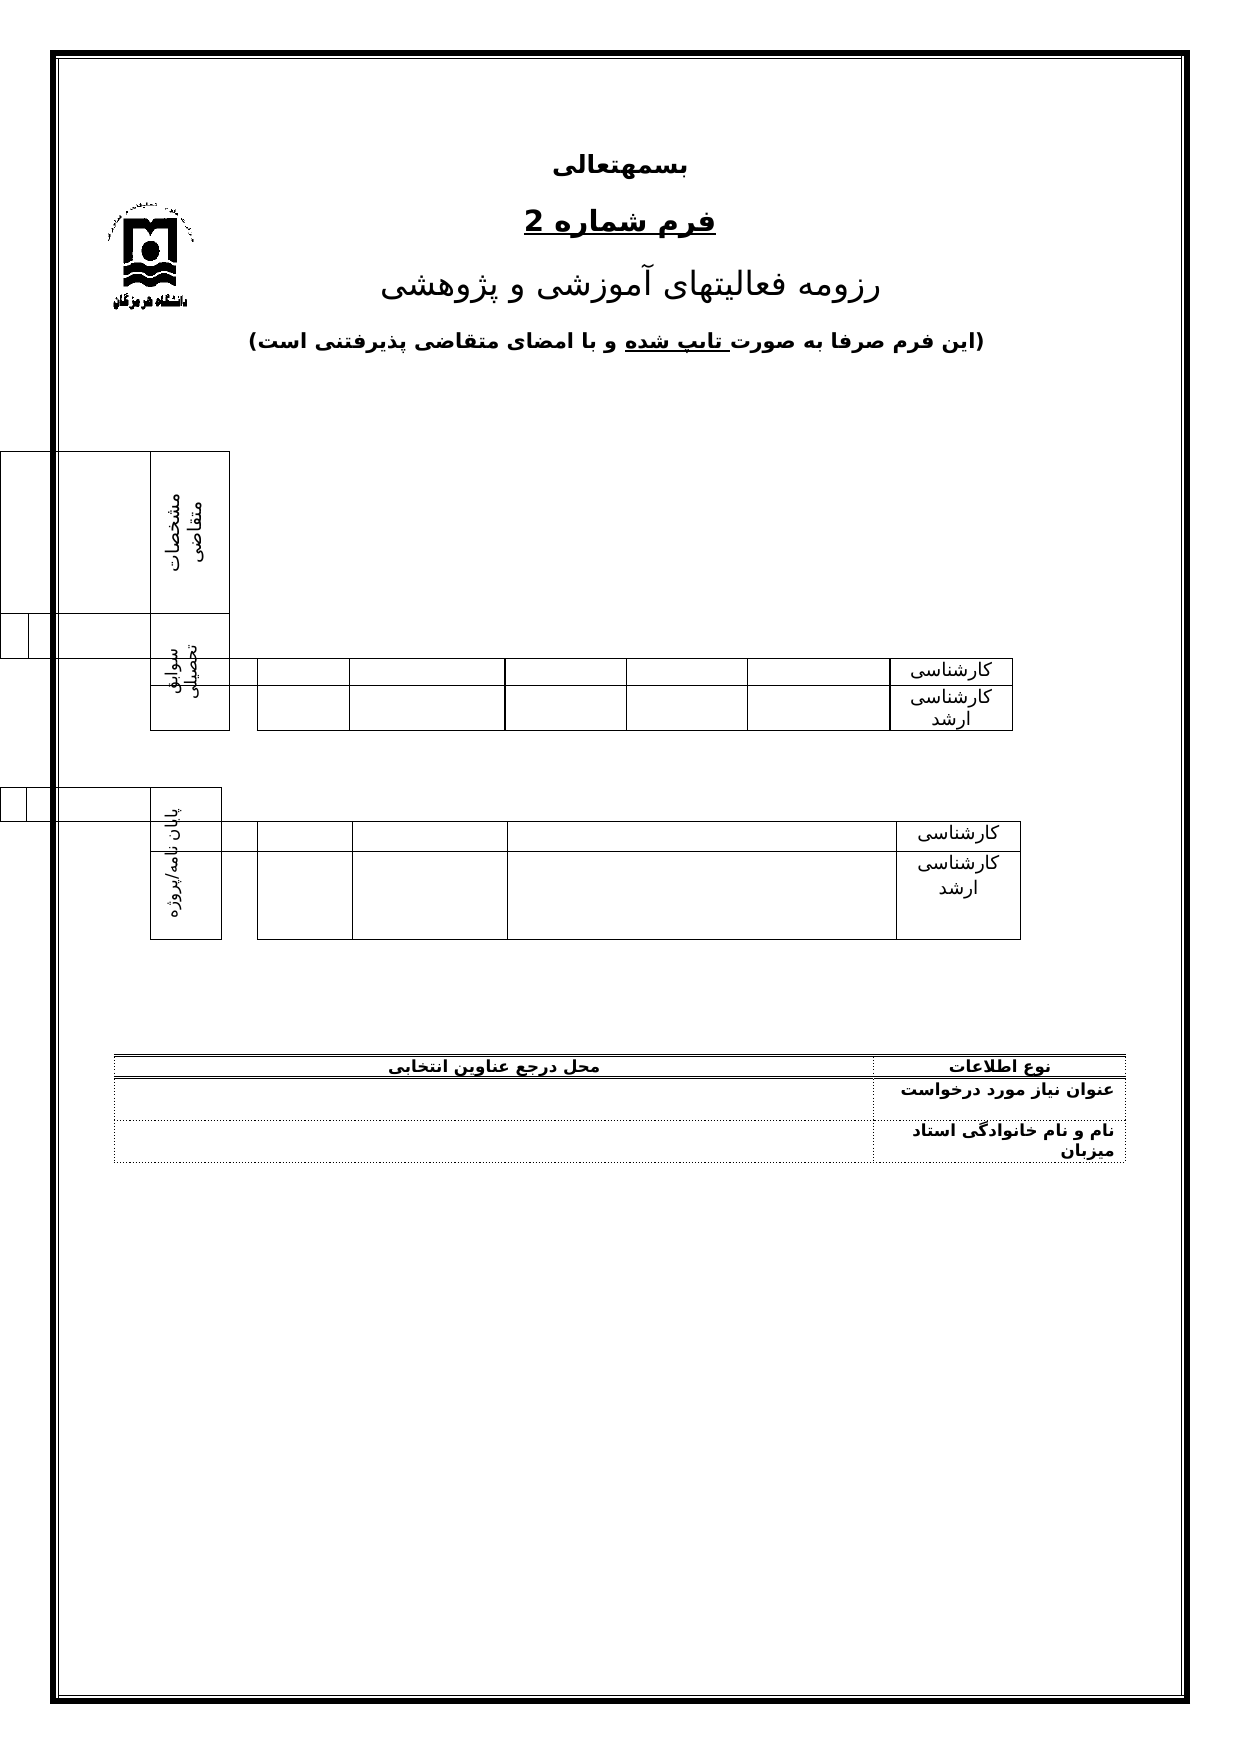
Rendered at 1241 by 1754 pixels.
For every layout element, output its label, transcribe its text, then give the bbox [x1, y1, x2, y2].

table_cell [350, 659, 504, 685]
table_cell عنوان نیاز مورد درخواست [874, 1079, 1126, 1120]
text بسمهتعالی [150, 150, 1090, 179]
table_cell [627, 659, 747, 685]
table_cell [258, 659, 349, 685]
table_cell [350, 686, 504, 729]
table_cell [258, 686, 349, 729]
text رزومه فعالیتهای آموزشی و پژوهشی [150, 264, 1090, 303]
table_cell [353, 852, 507, 939]
text فرم شماره 2 [150, 204, 1090, 238]
table_header محل درجع عناوین انتخابی [114, 1057, 874, 1076]
table_cell کارشناسی [891, 659, 1012, 685]
table_cell [230, 686, 257, 729]
table_cell [508, 822, 896, 851]
table_cell [748, 659, 889, 685]
table_cell [222, 822, 257, 851]
table_header مشخصات متقاضی [151, 452, 229, 613]
table_cell [230, 659, 257, 685]
table_cell [508, 852, 896, 939]
table_cell [222, 852, 257, 939]
table_cell نام و نام خانوادگی استاد میزبان [874, 1120, 1126, 1162]
table_cell کارشناسی ارشد [891, 686, 1012, 729]
table_cell [506, 686, 626, 729]
table_cell [195, 659, 229, 685]
table_cell کارشناسی [897, 822, 1020, 851]
table_cell [258, 852, 352, 939]
table_cell [258, 822, 352, 851]
table_cell سوابق تحصیلی [151, 614, 229, 658]
text (این فرم صرفا به صورت تایپ شده و با امضای متقاضی پذیرفتنی است) [150, 329, 1090, 354]
table_cell کارشناسی ارشد [897, 852, 1020, 939]
table_cell [151, 686, 229, 729]
table_cell [627, 686, 747, 729]
table_cell [151, 852, 221, 939]
table_cell [151, 659, 194, 685]
table_header پایان نامه/پروژه [151, 788, 221, 821]
table_cell [748, 686, 889, 729]
table_cell [151, 822, 221, 851]
table_cell [114, 1079, 874, 1120]
table_cell [506, 659, 626, 685]
table_cell [353, 822, 507, 851]
table_header نوع اطلاعات [874, 1057, 1126, 1076]
table_cell [114, 1120, 874, 1162]
